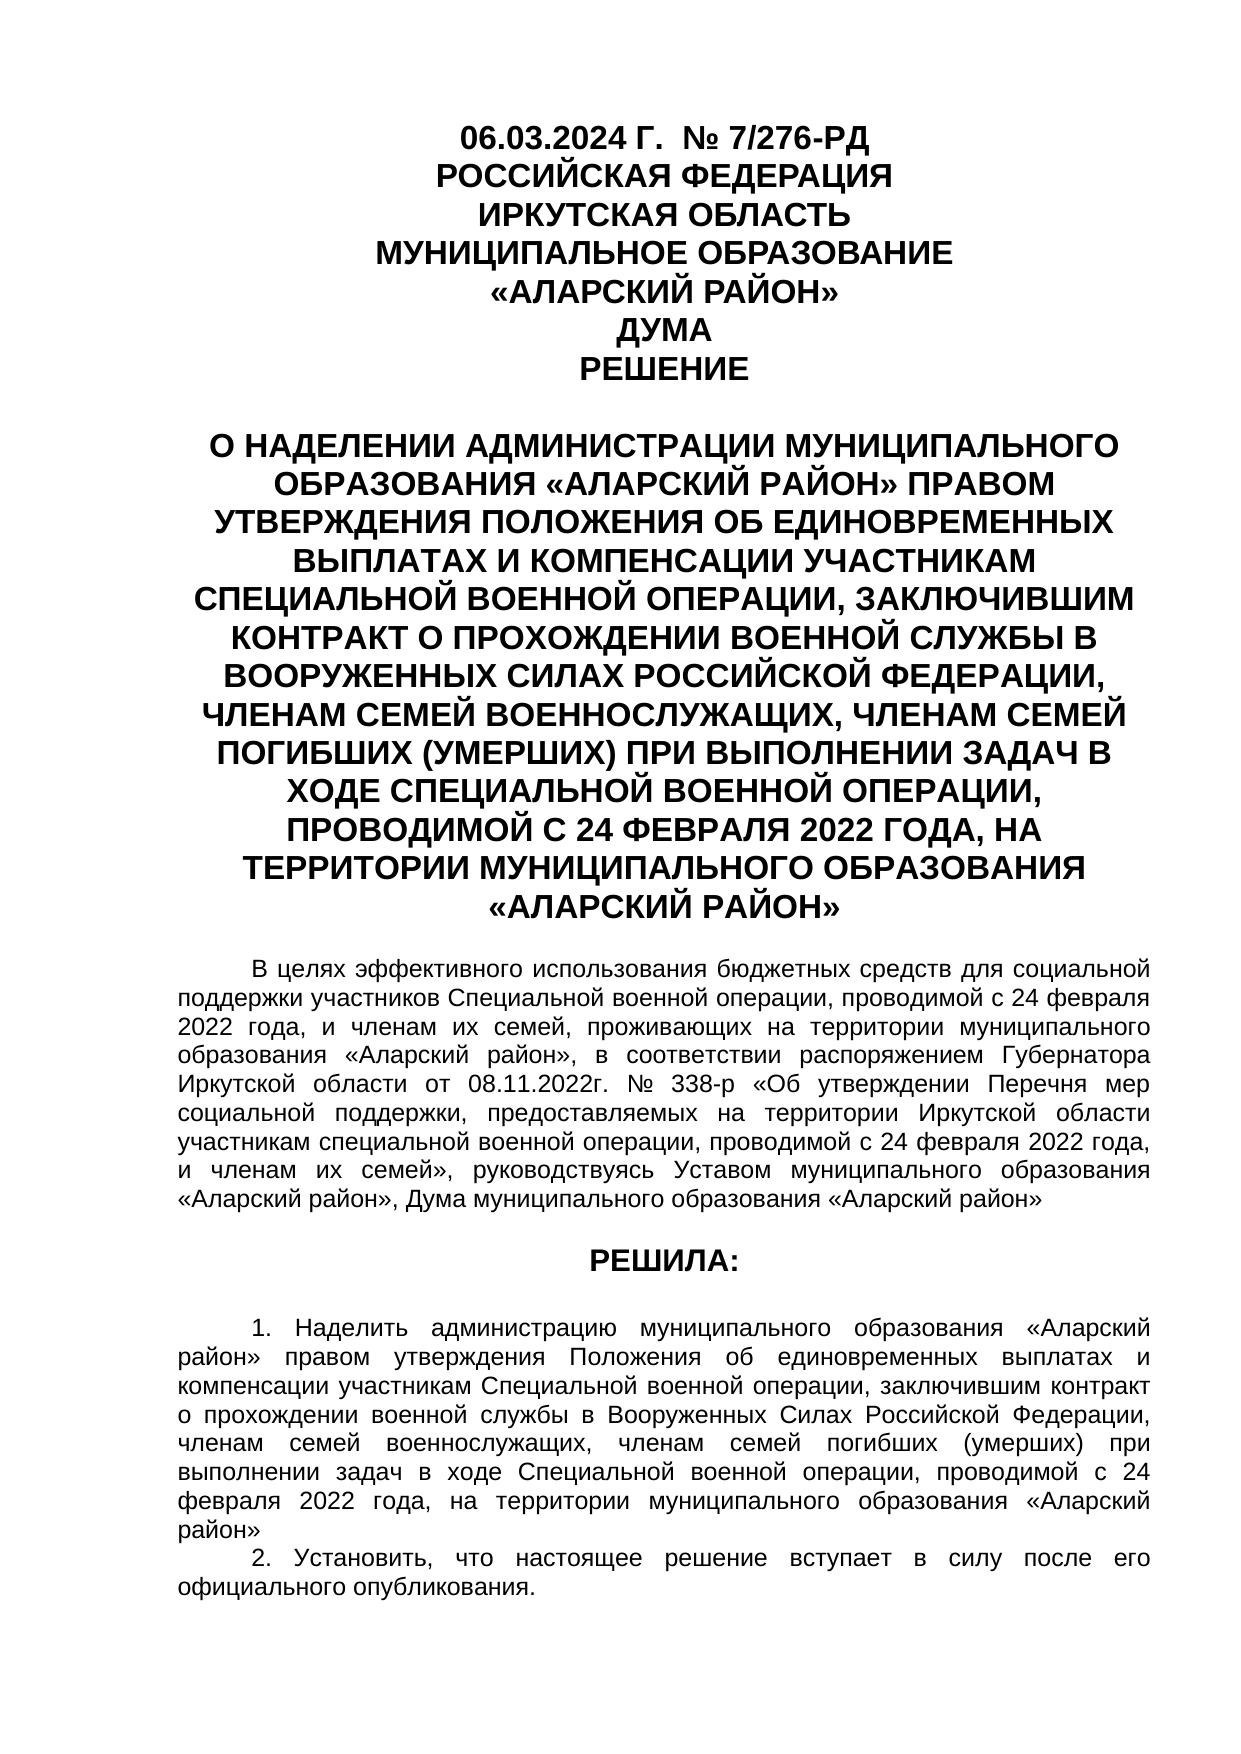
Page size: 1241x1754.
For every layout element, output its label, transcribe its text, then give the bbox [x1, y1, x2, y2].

text МУНИЦИПАЛЬНОЕ ОБРАЗОВАНИЕ [177, 233, 1152, 272]
text 06.03.2024 Г. № 7/276-РД [177, 118, 1152, 157]
text РЕШИЛА: [177, 1242, 1152, 1277]
text В целях эффективного использования бюджетных средств для социальной поддержки участников Специальной военной операции, проводимой с 24 февраля 2022 года, и членам их семей, проживающих на территории муниципального образования «Аларский район», в соответствии распоряжением Губернатора Иркутской области от 08.11.2022г. № 338-р «Об утверждении Перечня мер социальной поддержки, предоставляемых на территории Иркутской области участникам специальной военной операции, проводимой с 24 февраля 2022 года, и членам их семей», руководствуясь Уставом муниципального образования «Аларский район», Дума муниципального образования «Аларский район» [177, 954, 1152, 1213]
text 1. Наделить администрацию муниципального образования «Аларский район» правом утверждения Положения об единовременных выплатах и компенсации участникам Специальной военной операции, заключившим контракт о прохождении военной службы в Вооруженных Силах Российской Федерации, членам семей военнослужащих, членам семей погибших (умерших) при выполнении задач в ходе Специальной военной операции, проводимой с 24 февраля 2022 года, на территории муниципального образования «Аларский район» [177, 1313, 1152, 1543]
text РОССИЙСКАЯ ФЕДЕРАЦИЯ [177, 157, 1152, 195]
text РЕШЕНИЕ [177, 349, 1152, 387]
text ИРКУТСКАЯ ОБЛАСТЬ [177, 195, 1152, 233]
text О НАДЕЛЕНИИ АДМИНИСТРАЦИИ МУНИЦИПАЛЬНОГО ОБРАЗОВАНИЯ «АЛАРСКИЙ РАЙОН» ПРАВОМ УТВЕРЖДЕНИЯ ПОЛОЖЕНИЯ ОБ ЕДИНОВРЕМЕННЫХ ВЫПЛАТАХ И КОМПЕНСАЦИИ УЧАСТНИКАМ СПЕЦИАЛЬНОЙ ВОЕННОЙ ОПЕРАЦИИ, ЗАКЛЮЧИВШИМ КОНТРАКТ О ПРОХОЖДЕНИИ ВОЕННОЙ СЛУЖБЫ В ВООРУЖЕННЫХ СИЛАХ РОССИЙСКОЙ ФЕДЕРАЦИИ, ЧЛЕНАМ СЕМЕЙ ВОЕННОСЛУЖАЩИХ, ЧЛЕНАМ СЕМЕЙ ПОГИБШИХ (УМЕРШИХ) ПРИ ВЫПОЛНЕНИИ ЗАДАЧ В ХОДЕ СПЕЦИАЛЬНОЙ ВОЕННОЙ ОПЕРАЦИИ, ПРОВОДИМОЙ С 24 ФЕВРАЛЯ 2022 ГОДА, НА ТЕРРИТОРИИ МУНИЦИПАЛЬНОГО ОБРАЗОВАНИЯ «АЛАРСКИЙ РАЙОН» [177, 426, 1152, 925]
text ДУМА [177, 310, 1152, 349]
text 2. Установить, что настоящее решение вступает в силу после его официального опубликования. [177, 1543, 1152, 1601]
text «АЛАРСКИЙ РАЙОН» [177, 272, 1152, 310]
